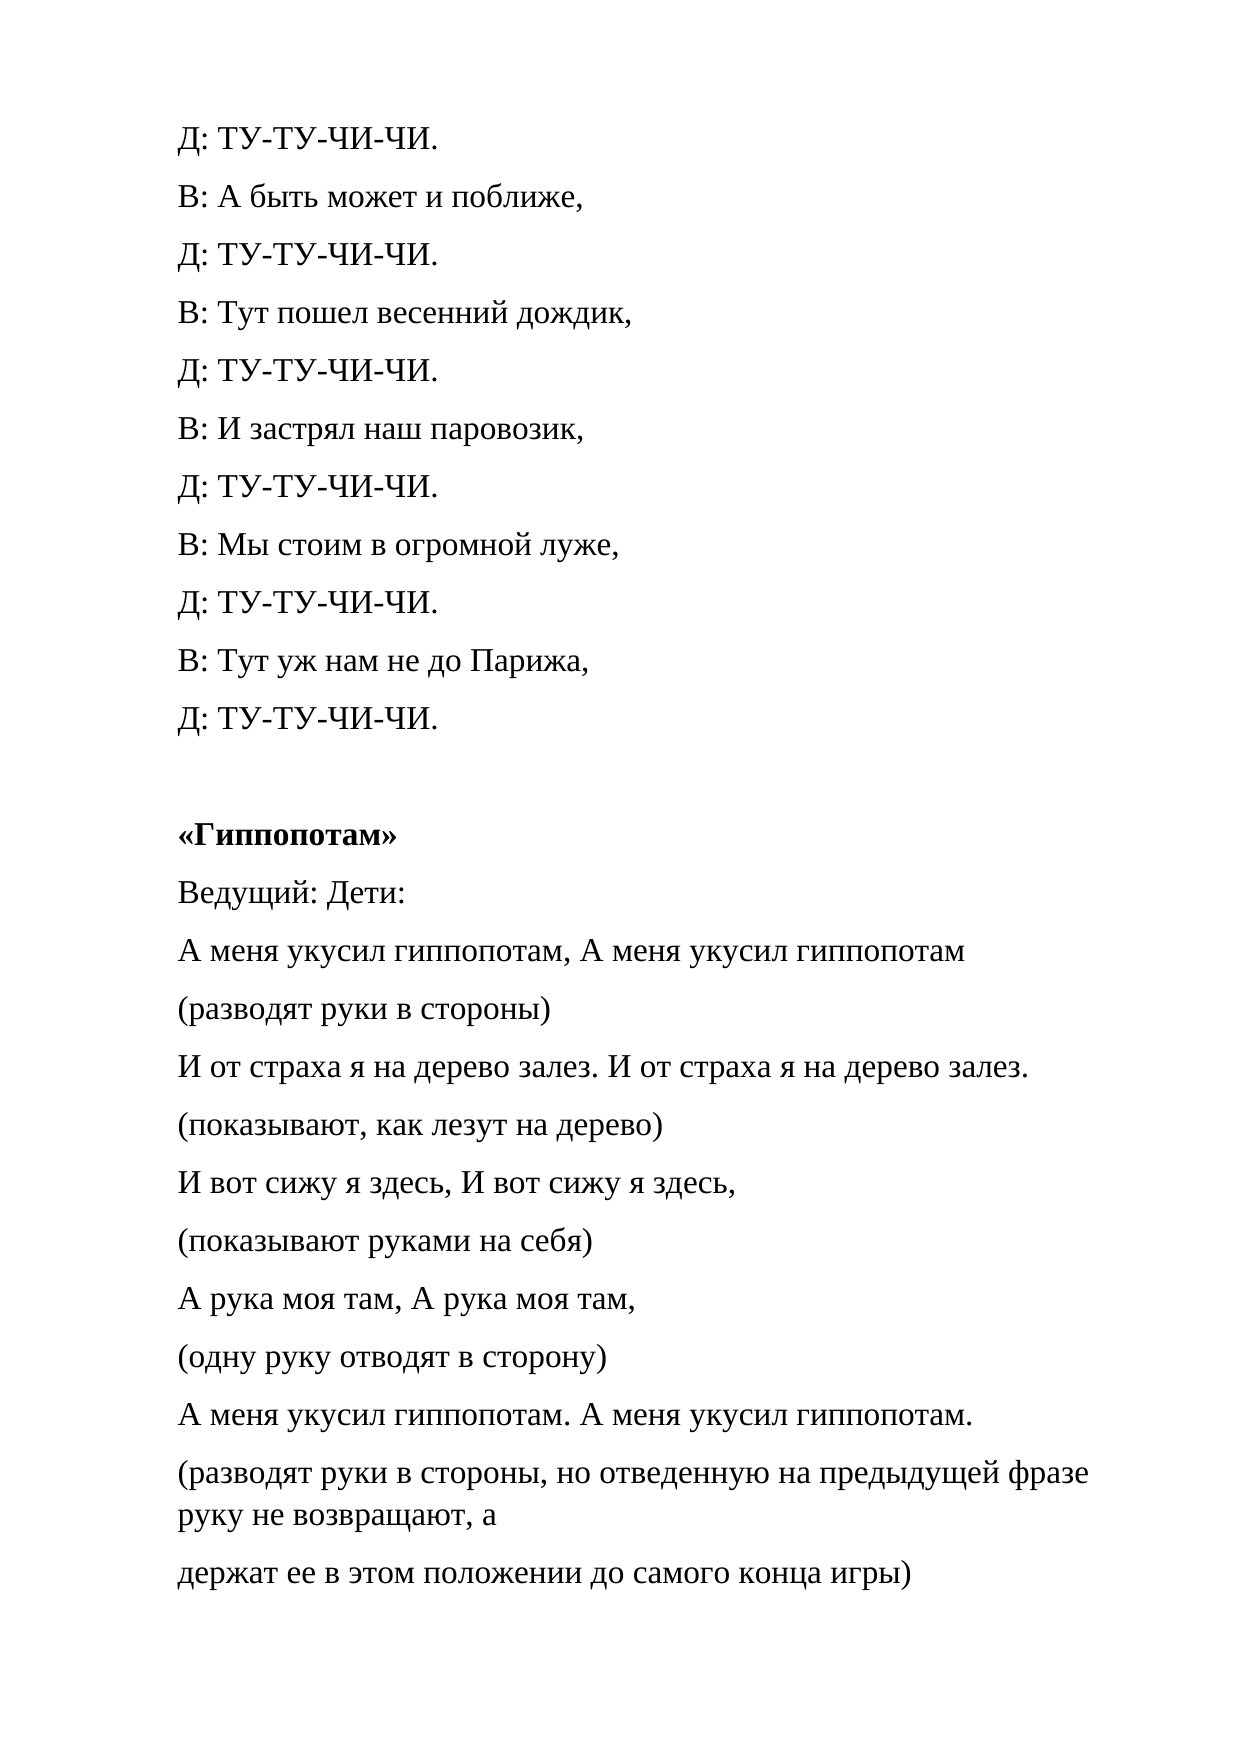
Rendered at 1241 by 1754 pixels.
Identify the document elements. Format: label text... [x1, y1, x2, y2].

text (одну руку отводят в сторону) [177, 1337, 1152, 1375]
text В: И застрял наш паровозик, [177, 408, 1152, 447]
text (показывают, как лезут на дерево) [177, 1104, 1152, 1143]
text «Гиппопотам» [177, 814, 1152, 853]
text А меня укусил гиппопотам, А меня укусил гиппопотам [177, 930, 1152, 969]
text Д: ТУ-ТУ-ЧИ-ЧИ. [177, 234, 1152, 272]
text В: Тут уж нам не до Парижа, [177, 640, 1152, 679]
text И вот сижу я здесь, И вот сижу я здесь, [177, 1162, 1152, 1201]
text В: Мы стоим в огромной луже, [177, 524, 1152, 563]
text В: Тут пошел весенний дождик, [177, 292, 1152, 331]
text Д: ТУ-ТУ-ЧИ-ЧИ. [177, 350, 1152, 388]
text А меня укусил гиппопотам. А меня укусил гиппопотам. [177, 1394, 1152, 1433]
text (разводят руки в стороны) [177, 988, 1152, 1027]
text Д: ТУ-ТУ-ЧИ-ЧИ. [177, 466, 1152, 504]
text И от страха я на дерево залез. И от страха я на дерево залез. [177, 1046, 1152, 1085]
text Ведущий: Дети: [177, 872, 1152, 911]
text Д: ТУ-ТУ-ЧИ-ЧИ. [177, 582, 1152, 621]
text В: А быть может и поближе, [177, 176, 1152, 214]
text Д: ТУ-ТУ-ЧИ-ЧИ. [177, 698, 1152, 737]
text А рука моя там, А рука моя там, [177, 1278, 1152, 1317]
text держат ее в этом положении до самого конца игры) [177, 1552, 1152, 1590]
text (показывают руками на себя) [177, 1221, 1152, 1259]
text Д: ТУ-ТУ-ЧИ-ЧИ. [177, 118, 1152, 156]
text (разводят руки в стороны, но отведенную на предыдущей фразе руку не возвращают, а [177, 1453, 1152, 1532]
